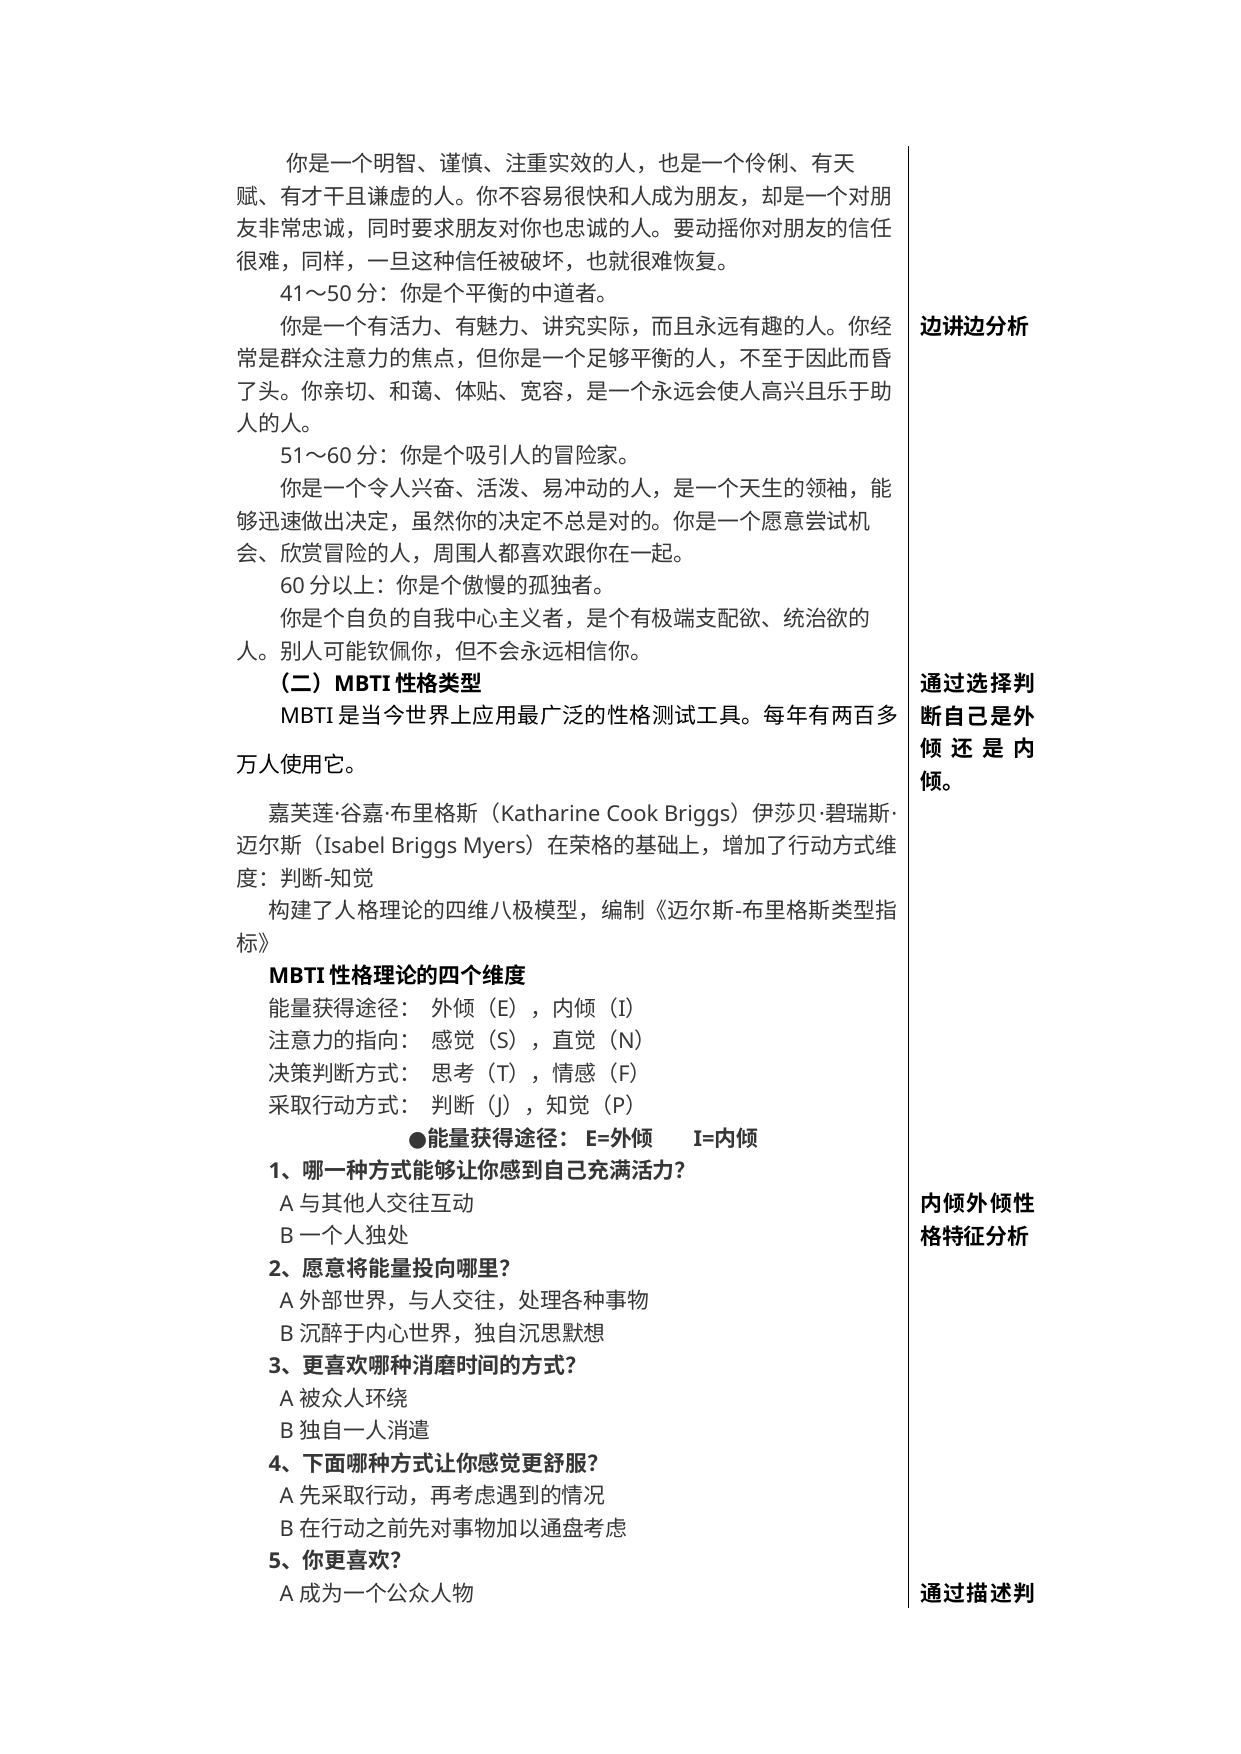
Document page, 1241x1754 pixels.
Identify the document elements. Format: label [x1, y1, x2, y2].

table_header [909, 146, 1047, 1608]
table_header [225, 146, 908, 1608]
